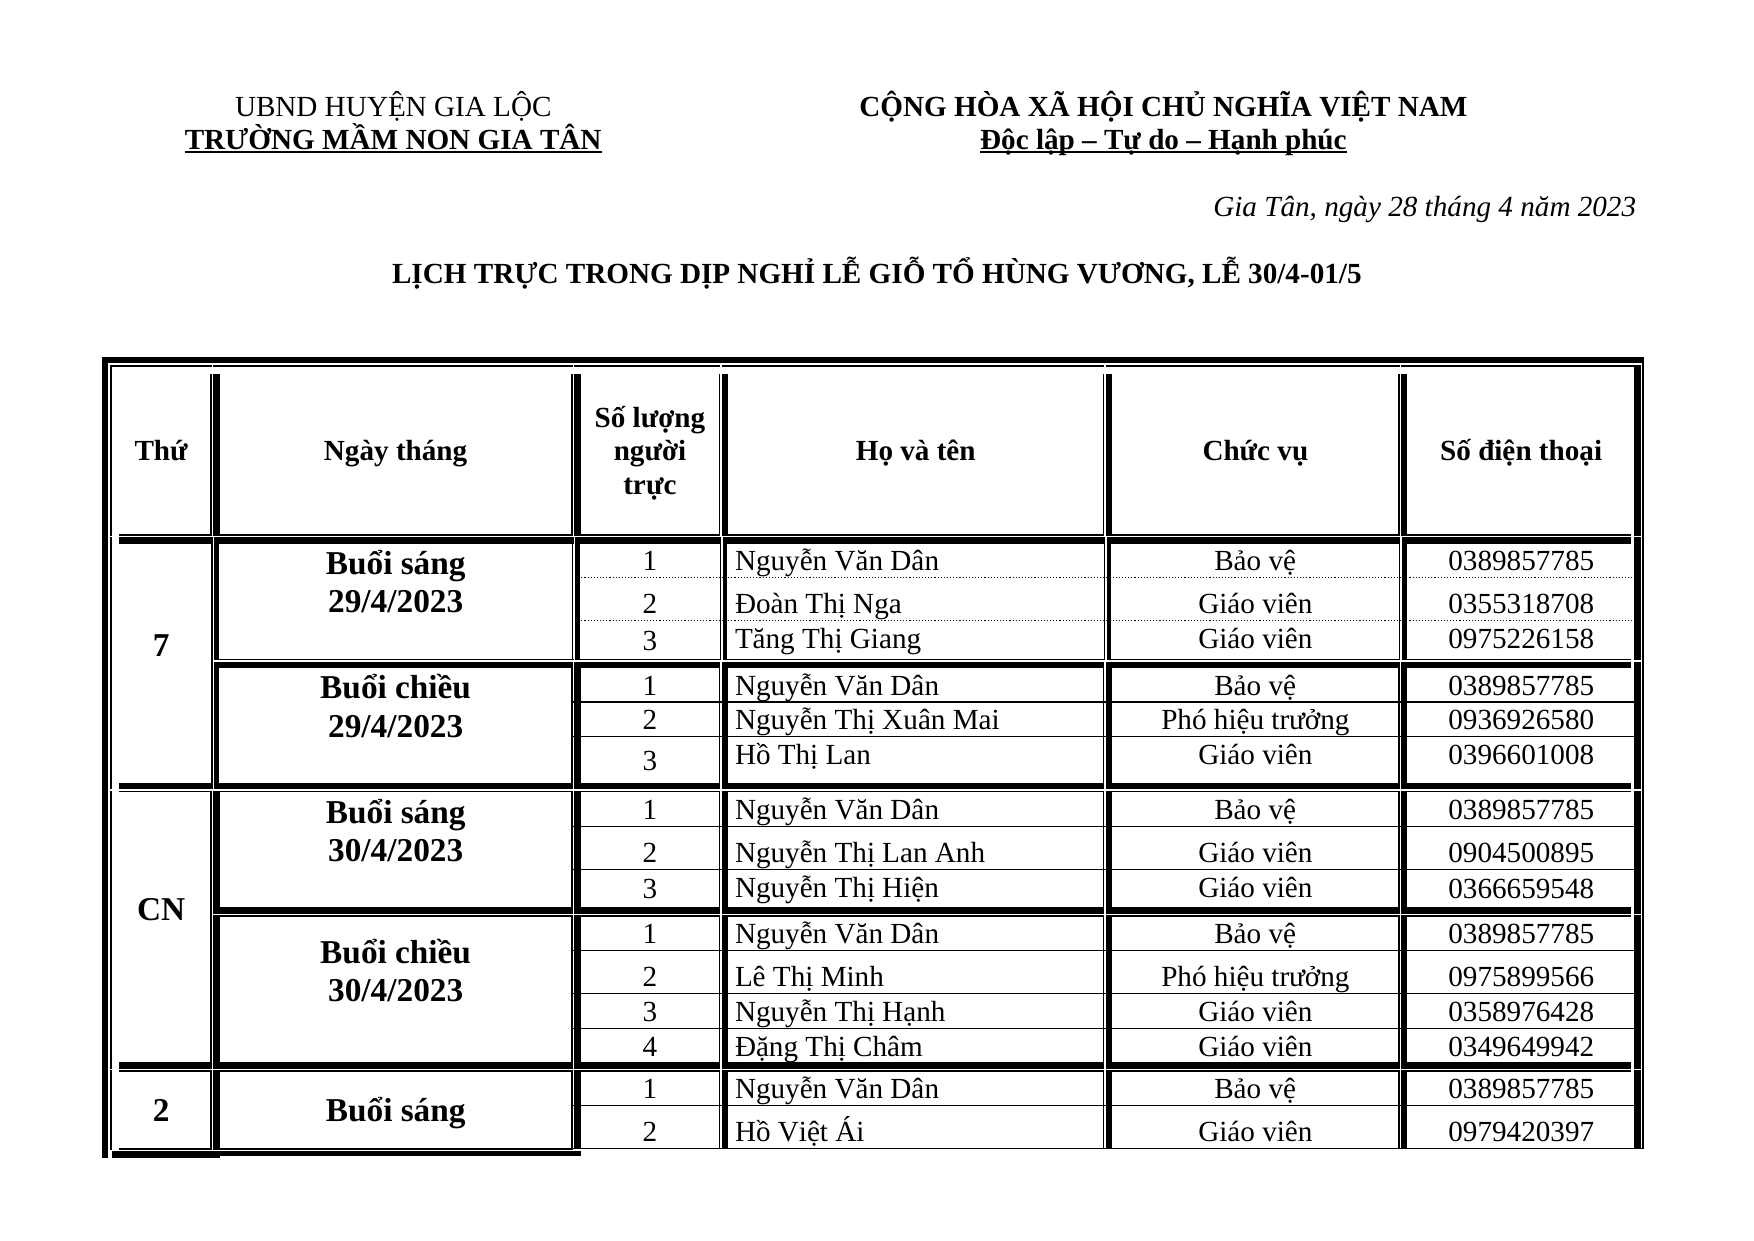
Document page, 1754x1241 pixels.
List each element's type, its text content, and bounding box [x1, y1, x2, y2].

table_cell 4 [581, 1029, 719, 1062]
table_header Họ và tên [724, 363, 1107, 534]
table_cell 2 [108, 1062, 215, 1148]
table_cell Phó hiệu trưởng [1112, 703, 1398, 736]
table_cell Giáo viên [1112, 994, 1398, 1028]
table_header CỘNG HÒA XÃ HỘI CHỦ NGHĨA VIỆT NAM Độc lập – Tự do – Hạnh phúc [679, 89, 1647, 156]
table_cell Nguyễn Thị Hạnh [728, 994, 1103, 1028]
table_header Số lượng người trực [576, 363, 723, 534]
table_cell 0366659548 [1407, 870, 1634, 907]
table_cell 0349649942 [1407, 1029, 1634, 1062]
table_cell Bảo vệ [1112, 668, 1398, 701]
table_cell 0389857785 [1403, 534, 1639, 577]
table_cell 1 [580, 544, 720, 577]
table_cell Nguyễn Văn Dân [728, 917, 1103, 950]
table_cell 0396601008 [1407, 737, 1634, 783]
table_cell Nguyễn Văn Dân [728, 792, 1103, 826]
table_cell Nguyễn Văn Dân [727, 544, 1104, 577]
table_cell 2 [580, 577, 720, 620]
table_cell Phó hiệu trưởng [1112, 951, 1398, 993]
table_cell 3 [581, 870, 719, 907]
table_header Thứ [108, 363, 215, 534]
text LỊCH TRỰC TRONG DỊP NGHỈ LỄ GIỖ TỔ HÙNG VƯƠNG, LỄ 30/4-01/5 [118, 256, 1636, 290]
table_cell Buổi sáng 29/4/2023 [219, 544, 572, 658]
table_cell 0975226158 [1407, 620, 1634, 658]
table_cell 3 [581, 994, 719, 1028]
table_cell Nguyễn Thị Lan Anh [728, 827, 1103, 869]
table_cell Lê Thị Minh [728, 951, 1103, 993]
table_cell 0936926580 [1407, 703, 1634, 736]
table_cell Nguyễn Văn Dân [728, 668, 1103, 701]
table_cell 0358976428 [1407, 994, 1634, 1028]
table_cell Giáo viên [1112, 870, 1398, 907]
table_cell 1 [581, 917, 719, 950]
table_cell 0389857785 [1403, 1062, 1639, 1105]
table_cell Buổi chiều 29/4/2023 [219, 668, 571, 783]
table_cell Đặng Thị Châm [728, 1029, 1103, 1062]
table_cell Buổi sáng 01/5/2023 [220, 1072, 571, 1148]
table_cell 3 [581, 737, 719, 783]
table_cell 2 [581, 1106, 719, 1148]
table_header Ngày tháng [215, 363, 576, 534]
table_cell 0355318708 [1407, 577, 1634, 620]
table_cell 3 [580, 620, 720, 658]
table_cell Buổi sáng 30/4/2023 [220, 792, 571, 907]
table_cell Bảo vệ [1112, 792, 1398, 826]
table_cell Hồ Việt Ái [728, 1106, 1103, 1148]
table_cell Tăng Thị Giang [727, 620, 1104, 658]
table_cell 0975899566 [1407, 951, 1634, 993]
table_cell Nguyễn Văn Dân [728, 1072, 1103, 1105]
table_cell 0389857785 [1403, 783, 1639, 826]
table_cell Nguyễn Thị Hiện [728, 870, 1103, 907]
table_cell Bảo vệ [1112, 917, 1398, 950]
table_cell Đoàn Thị Nga [727, 577, 1104, 620]
table_header Chức vụ [1108, 363, 1403, 534]
table_cell 7 [108, 534, 215, 783]
table_cell 0389857785 [1403, 907, 1639, 950]
table_cell 1 [581, 668, 719, 701]
table_cell Giáo viên [1111, 620, 1399, 658]
table_cell Nguyễn Thị Xuân Mai [728, 703, 1103, 736]
table_cell 2 [581, 951, 719, 993]
table_cell Giáo viên [1111, 577, 1399, 620]
table_cell 0904500895 [1407, 827, 1634, 869]
table_cell Giáo viên [1112, 737, 1398, 783]
table_cell 0389857785 [1403, 659, 1639, 701]
table_cell CN [108, 783, 215, 1062]
table_cell 0979420397 [1407, 1106, 1634, 1148]
table_cell Hồ Thị Lan [728, 737, 1103, 783]
table_cell 1 [581, 1072, 719, 1105]
table_cell Giáo viên [1112, 1106, 1398, 1148]
table_cell 1 [581, 792, 719, 826]
table_cell Giáo viên [1112, 1029, 1398, 1062]
table_cell 2 [581, 827, 719, 869]
table_cell 2 [581, 703, 719, 736]
table_header UBND HUYỆN GIA LỘC TRƯỜNG MẦM NON GIA TÂN [107, 89, 679, 156]
table_cell Bảo vệ [1112, 1072, 1398, 1105]
text Gia Tân, ngày 28 tháng 4 năm 2023 [493, 189, 1636, 223]
table_header Số điện thoại [1403, 367, 1634, 534]
table_cell Giáo viên [1112, 827, 1398, 869]
table_cell Buổi chiều 30/4/2023 [220, 917, 571, 1062]
table_cell Bảo vệ [1111, 544, 1399, 577]
